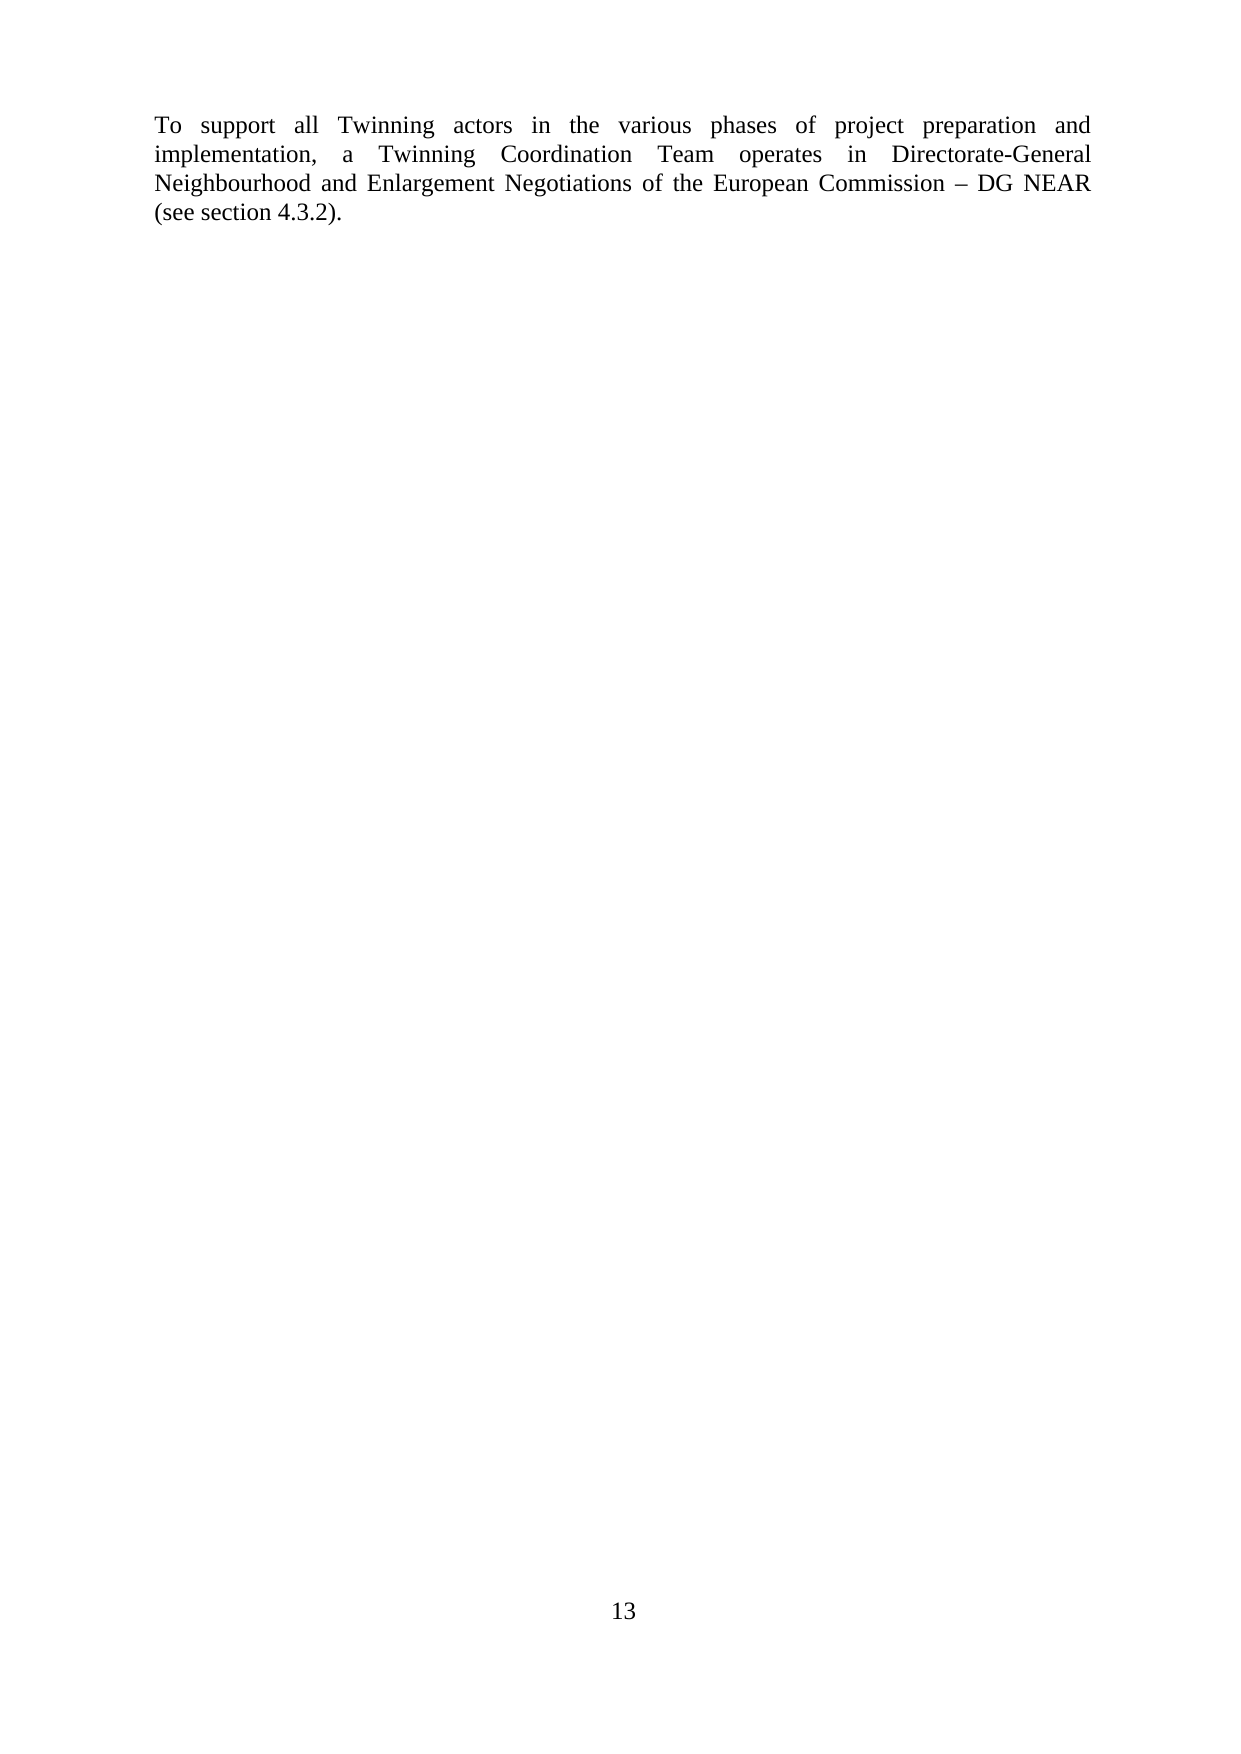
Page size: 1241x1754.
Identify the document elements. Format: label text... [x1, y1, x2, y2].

text To support all Twinning actors in the various phases of project preparation and implementation, a Twinning Coordination Team operates in Directorate-General Neighbourhood and Enlargement Negotiations of the European Commission – DG NEAR (see section 4.3.2). [154, 110, 1092, 225]
